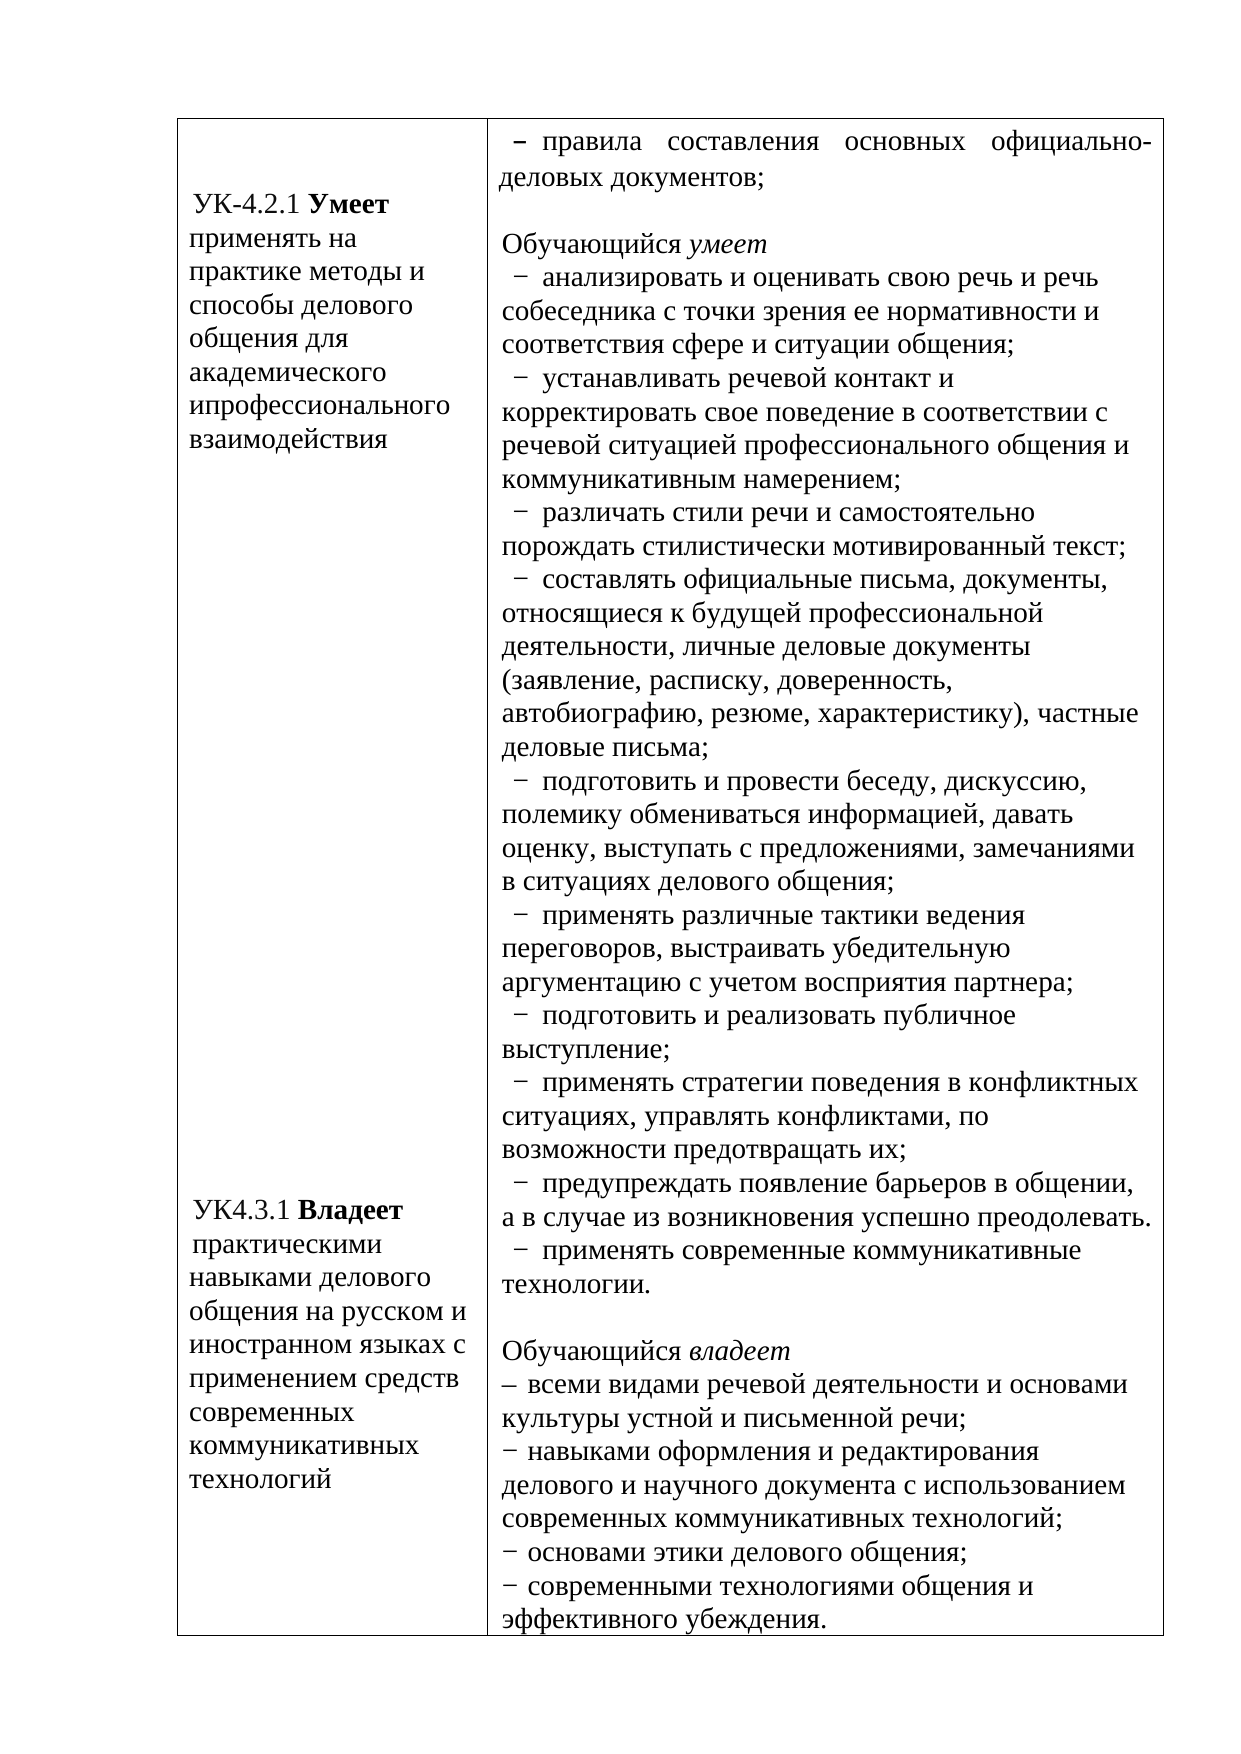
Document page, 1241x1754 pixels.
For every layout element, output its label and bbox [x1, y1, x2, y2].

table_cell [178, 119, 487, 1635]
table_cell [488, 119, 1163, 1635]
